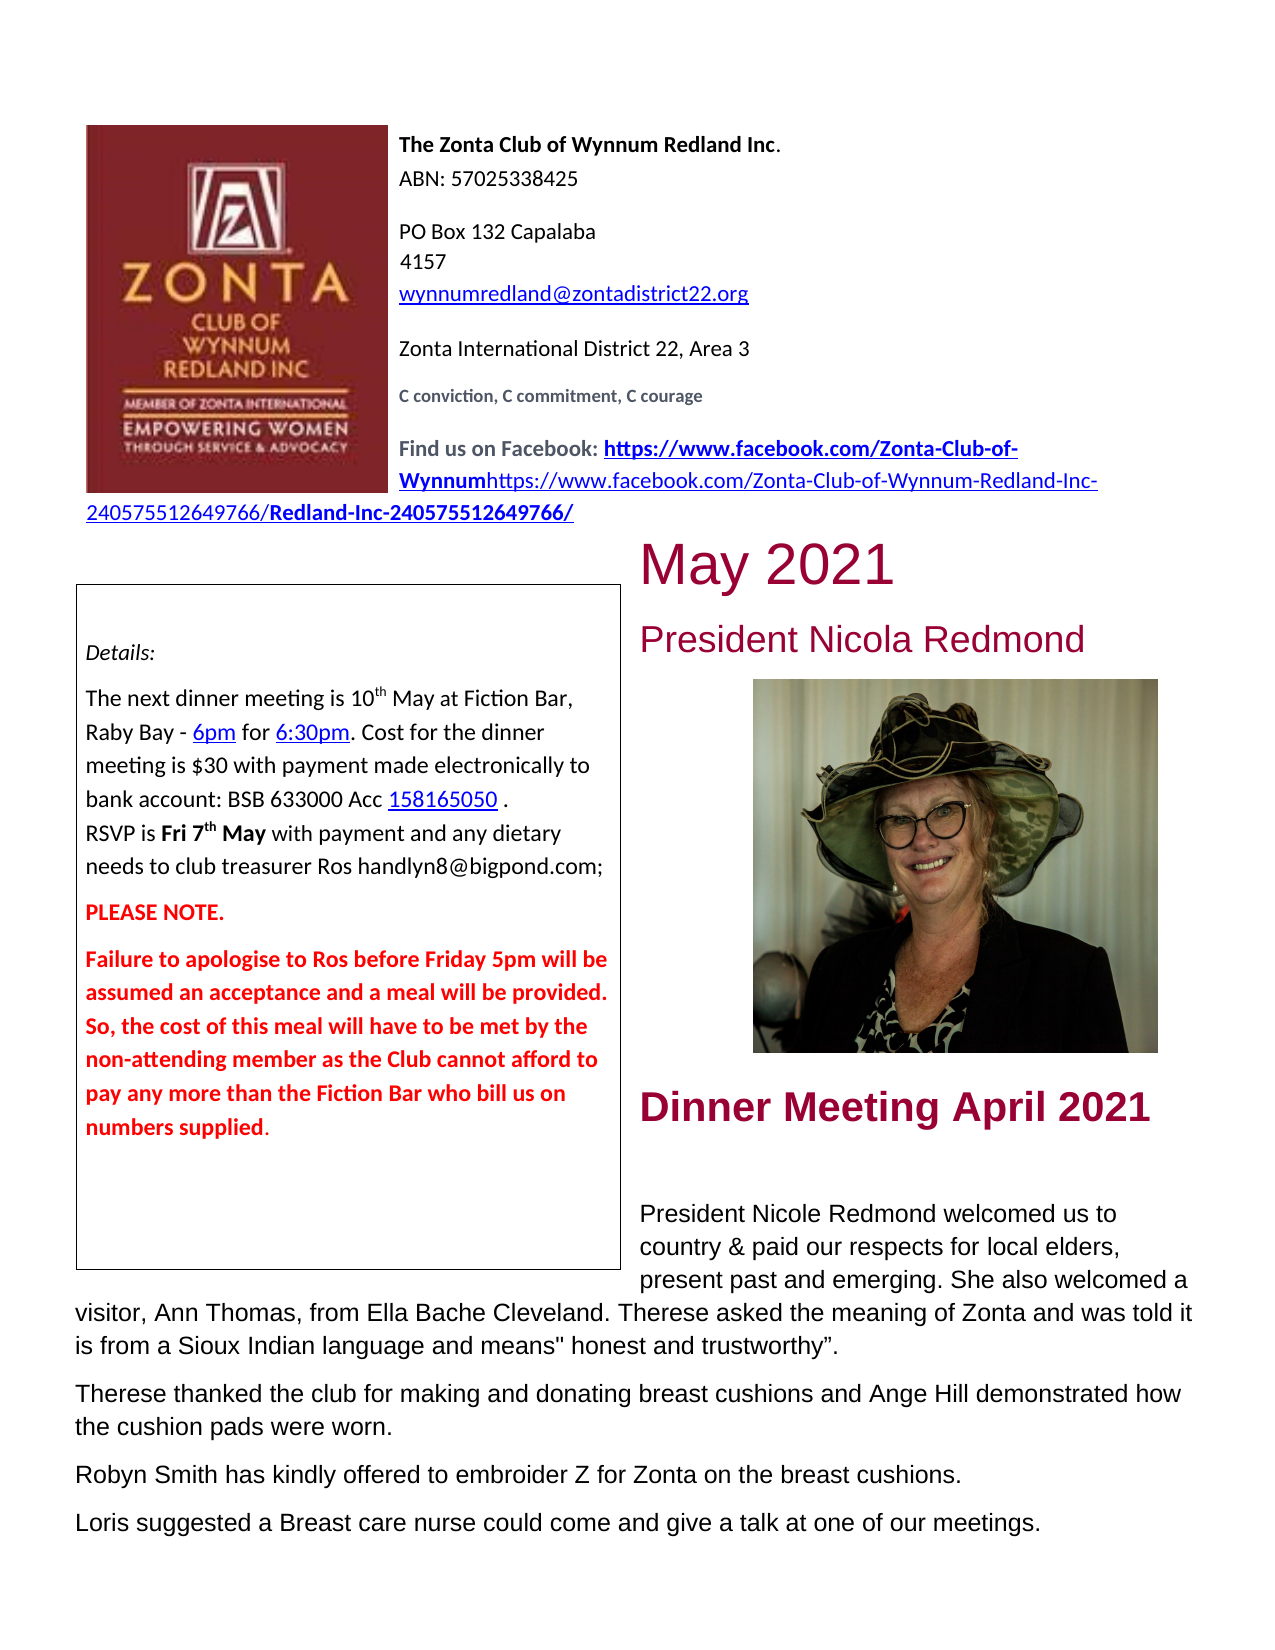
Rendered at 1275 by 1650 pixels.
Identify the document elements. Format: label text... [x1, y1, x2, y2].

text Zonta International District 22, Area 3 [388, 334, 1134, 362]
text Loris suggested a Breast care nurse could come and give a talk at one of our meetings. [75, 1508, 1200, 1537]
text Therese thanked the club for making and donating breast cushions and Ange Hill demonstrated how the cushion pads were worn. [75, 1379, 1200, 1441]
text Robyn Smith has kindly offered to embroider Z for Zonta on the breast cushions. [75, 1460, 1200, 1488]
text President Nicola Redmond [621, 617, 1200, 661]
text ABN: 57025338425 [388, 164, 645, 192]
text President Nicole Redmond welcomed us to country & paid our respects for local elders, present past and emerging. She also welcomed a visitor, Ann Thomas, from Ella Bache Cleveland. Therese asked the meaning of Zonta and was told it is from a Sioux Indian language and means" honest and trustworthy”. [75, 1199, 1200, 1359]
text C conviction, C commitment, C courage [388, 385, 1089, 408]
text wynnumredland@zontadistrict22.org [388, 279, 1132, 307]
text May 2021 [75, 529, 1200, 597]
text PO Box 132 Capalaba 4157 [388, 217, 645, 276]
text Dinner Meeting April 2021 [621, 1083, 1200, 1131]
picture [86, 125, 388, 493]
text The Zonta Club of Wynnum Redland Inc. [388, 130, 1165, 158]
text Find us on Facebook: https://www.facebook.com/Zonta-Club-of-Wynnumhttps://www.facebook.com/Zonta-Club-of-Wynnum-Redland-Inc-240575512649766/Redland-Inc-240575512649766/ [86, 434, 1200, 526]
picture [753, 679, 1158, 1053]
